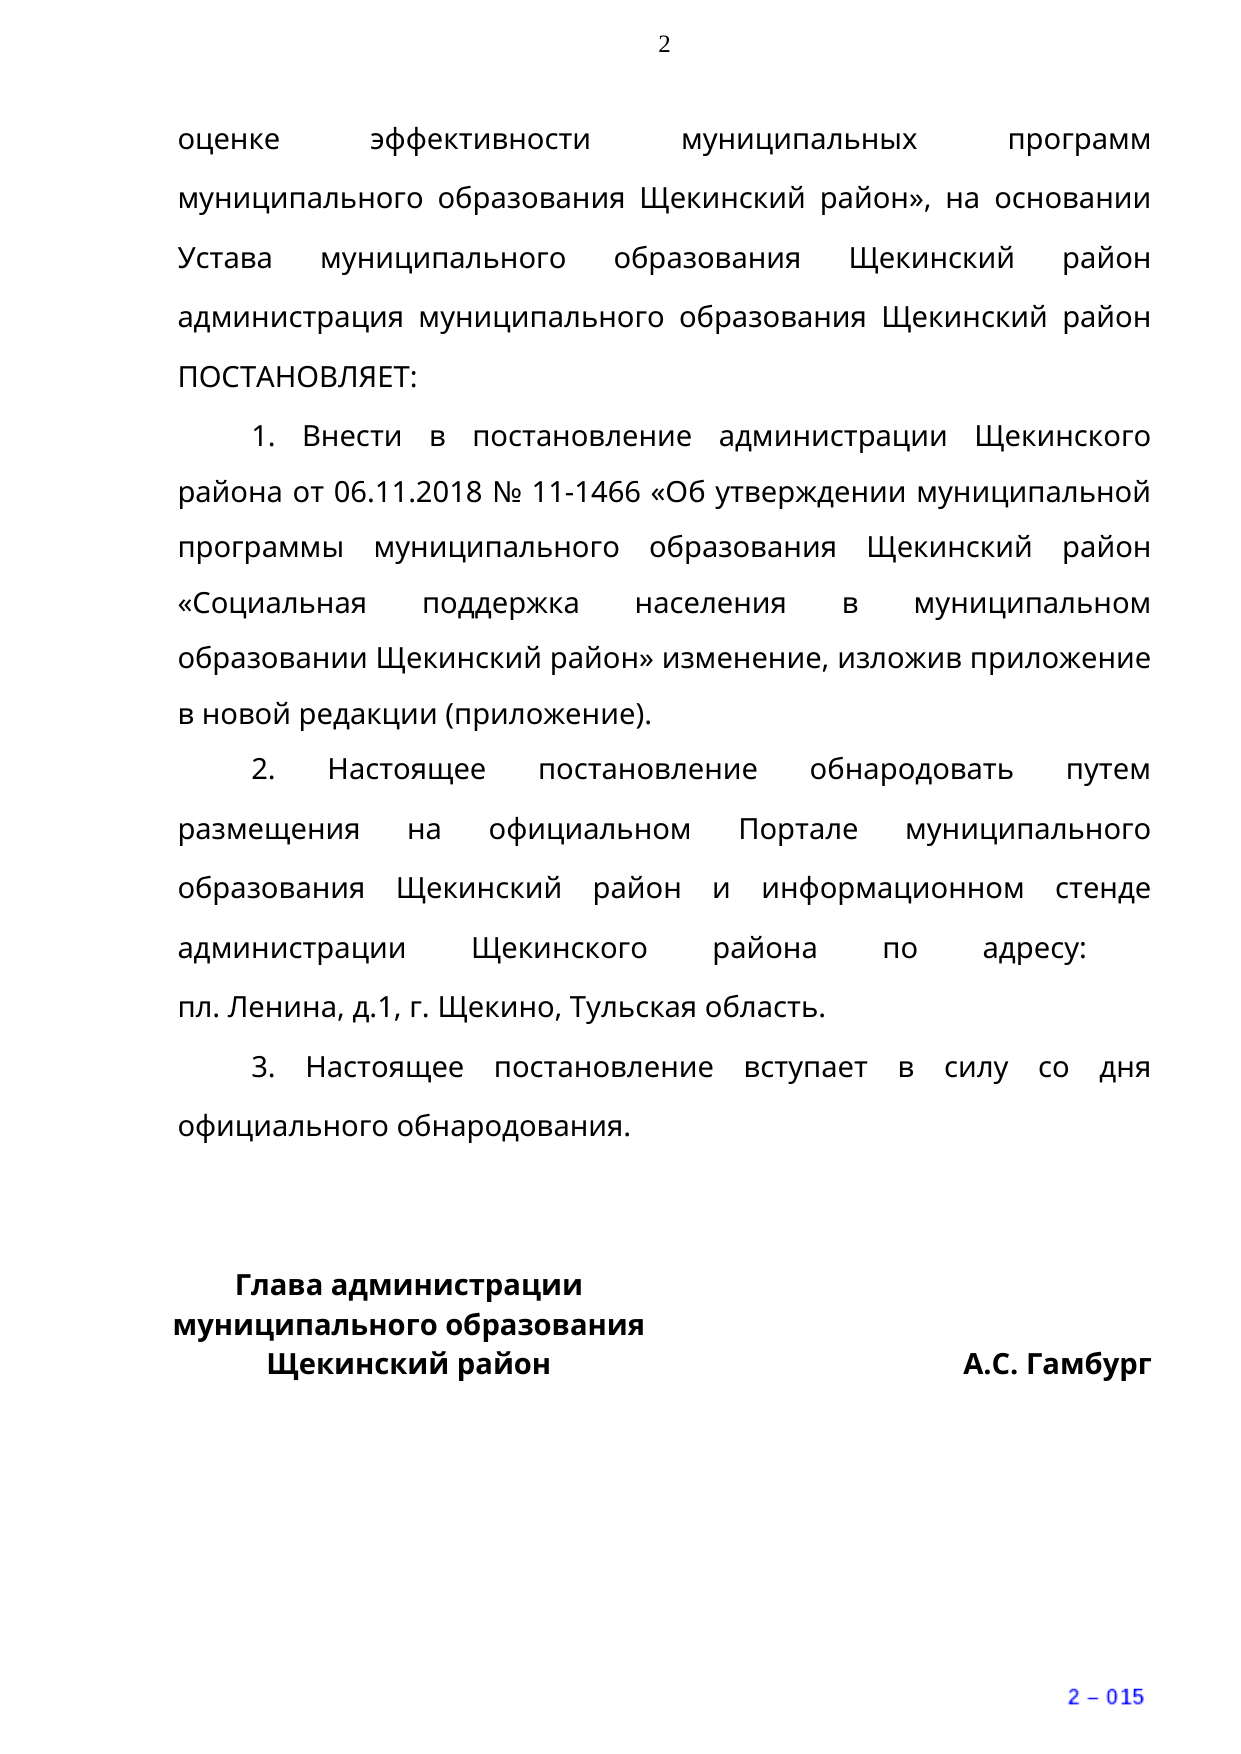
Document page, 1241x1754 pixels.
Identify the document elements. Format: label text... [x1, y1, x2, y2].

text 1. Внести в постановление администрации Щекинского района от 06.11.2018 № 11-1466 «Об утверждении муниципальной программы муниципального образования Щекинский район «Социальная поддержка населения в муниципальном образовании Щекинский район» изменение, изложив приложение в новой редакции (приложение). [177, 416, 1152, 733]
text 2. Настоящее постановление обнародовать путем размещения на официальном Портале муниципального образования Щекинский район и информационном стенде администрации Щекинского района по адресу: пл. Ленина, д.1, г. Щекино, Тульская область. [177, 749, 1152, 1026]
table_header А.С. Гамбург [663, 1264, 1163, 1383]
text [177, 118, 1152, 396]
text 3. Настоящее постановление вступает в силу со дня официального обнародования. [177, 1046, 1152, 1145]
table_header Глава администрации муниципального образования Щекинский район [155, 1264, 663, 1383]
